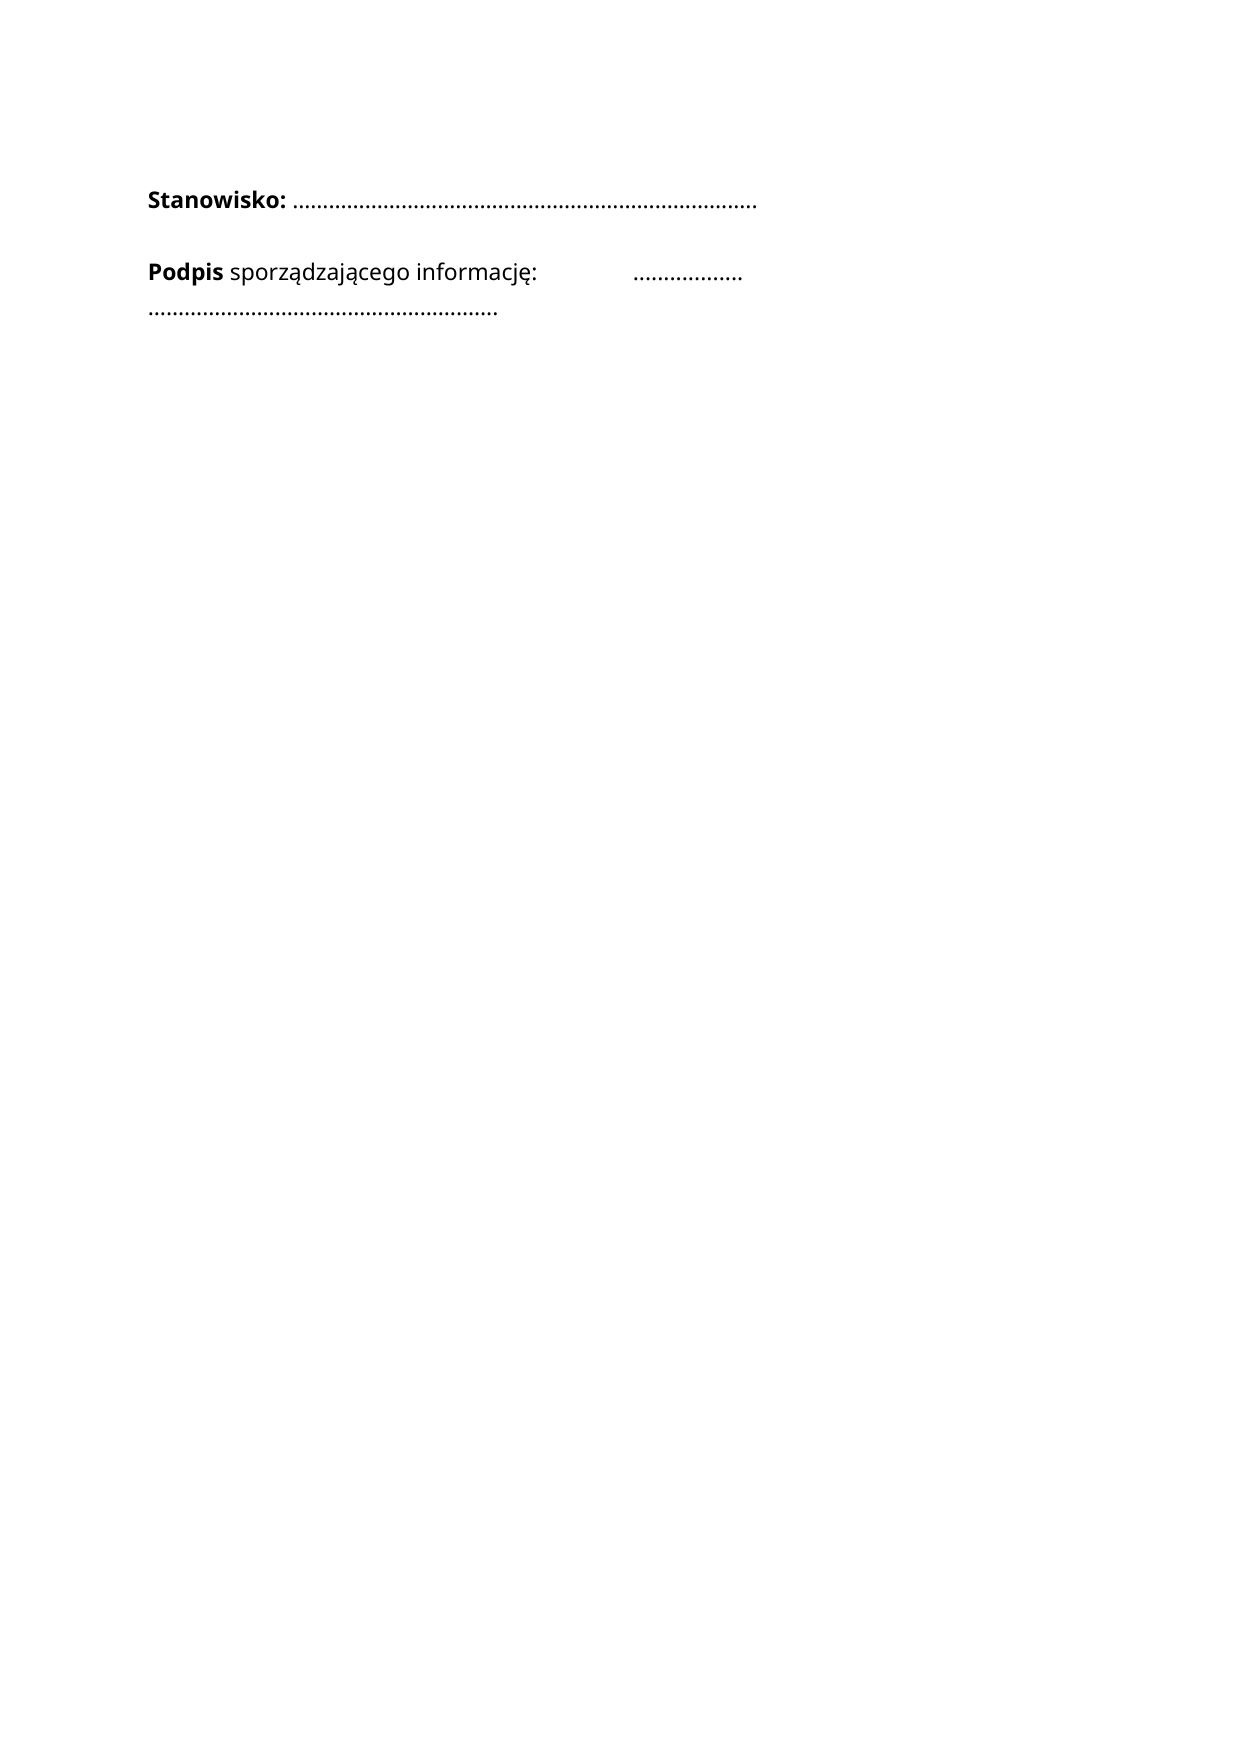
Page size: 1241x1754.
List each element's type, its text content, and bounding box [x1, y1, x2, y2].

text Stanowisko: ………………………………………………………………….. [148, 183, 1093, 215]
text Podpis sporządzającego informację: ..................…………………………………………………. [148, 255, 1093, 323]
